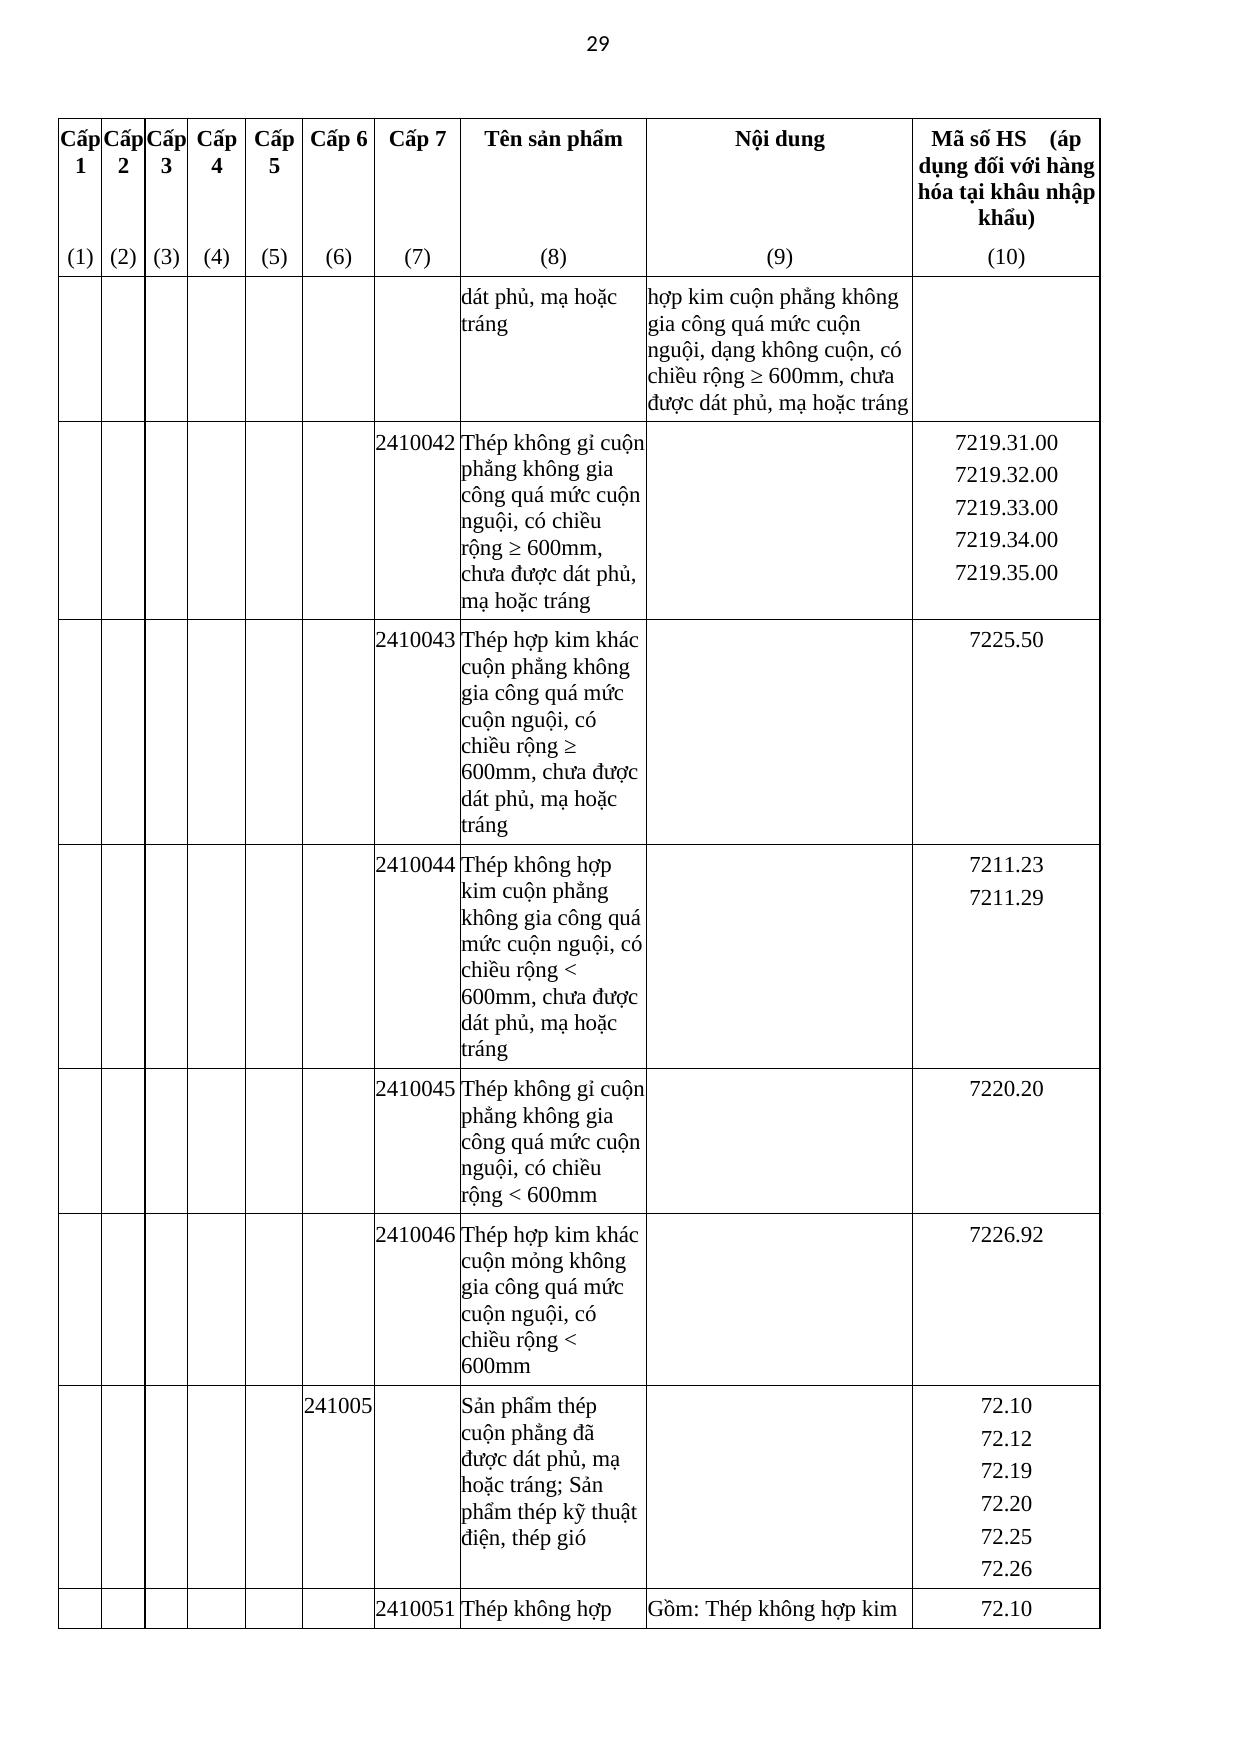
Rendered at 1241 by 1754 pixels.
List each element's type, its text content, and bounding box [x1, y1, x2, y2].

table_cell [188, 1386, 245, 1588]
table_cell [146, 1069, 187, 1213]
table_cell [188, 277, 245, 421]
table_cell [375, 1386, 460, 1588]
table_header Cấp 6 [303, 119, 374, 237]
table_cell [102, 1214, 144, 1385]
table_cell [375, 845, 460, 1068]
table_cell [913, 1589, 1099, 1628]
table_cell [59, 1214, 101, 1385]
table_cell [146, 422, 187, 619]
table_header Mã số HS (áp dụng đối với hàng hóa tại khâu nhập khẩu) [913, 119, 1099, 237]
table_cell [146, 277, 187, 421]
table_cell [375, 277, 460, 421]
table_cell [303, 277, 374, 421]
table_header Cấp 1 [59, 119, 101, 237]
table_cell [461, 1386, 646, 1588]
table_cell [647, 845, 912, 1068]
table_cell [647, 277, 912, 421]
table_cell (1) [59, 237, 101, 276]
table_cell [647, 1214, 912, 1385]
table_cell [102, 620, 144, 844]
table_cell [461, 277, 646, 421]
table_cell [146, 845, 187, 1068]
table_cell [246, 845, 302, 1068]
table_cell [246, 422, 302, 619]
table_cell (9) [647, 237, 912, 276]
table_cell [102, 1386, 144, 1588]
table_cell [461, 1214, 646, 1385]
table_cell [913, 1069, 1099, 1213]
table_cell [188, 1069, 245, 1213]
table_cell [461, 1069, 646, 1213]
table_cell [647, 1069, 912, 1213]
table_cell (2) [102, 237, 144, 276]
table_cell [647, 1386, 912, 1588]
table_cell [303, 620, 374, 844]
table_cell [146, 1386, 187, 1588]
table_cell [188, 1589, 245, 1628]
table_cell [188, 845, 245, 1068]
table_header Nội dung [647, 119, 912, 237]
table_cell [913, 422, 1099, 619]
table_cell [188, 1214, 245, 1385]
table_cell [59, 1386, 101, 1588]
table_cell (4) [188, 237, 245, 276]
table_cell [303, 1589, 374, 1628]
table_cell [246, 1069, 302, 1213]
table_header Cấp 7 [375, 119, 460, 237]
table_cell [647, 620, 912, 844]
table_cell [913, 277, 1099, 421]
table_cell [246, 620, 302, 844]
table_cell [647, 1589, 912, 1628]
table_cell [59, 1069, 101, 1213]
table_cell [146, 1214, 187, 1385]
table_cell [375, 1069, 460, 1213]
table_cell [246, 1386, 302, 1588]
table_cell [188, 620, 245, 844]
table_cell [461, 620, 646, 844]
table_header Cấp 4 [188, 119, 245, 237]
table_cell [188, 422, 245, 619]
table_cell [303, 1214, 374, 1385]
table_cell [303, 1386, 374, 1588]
table_cell (6) [303, 237, 374, 276]
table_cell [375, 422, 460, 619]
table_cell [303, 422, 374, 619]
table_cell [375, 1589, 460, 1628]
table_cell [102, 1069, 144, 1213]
table_cell (10) [913, 237, 1099, 276]
table_header Cấp 3 [146, 119, 187, 237]
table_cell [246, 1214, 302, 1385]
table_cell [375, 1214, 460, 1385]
table_cell (5) [246, 237, 302, 276]
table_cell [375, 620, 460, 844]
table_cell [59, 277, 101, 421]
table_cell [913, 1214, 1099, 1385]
table_header Cấp 2 [102, 119, 144, 237]
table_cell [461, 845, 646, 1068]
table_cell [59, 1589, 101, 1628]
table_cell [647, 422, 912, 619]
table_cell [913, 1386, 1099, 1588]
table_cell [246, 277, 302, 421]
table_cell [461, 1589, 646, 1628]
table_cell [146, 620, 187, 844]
table_header Tên sản phẩm [461, 119, 646, 237]
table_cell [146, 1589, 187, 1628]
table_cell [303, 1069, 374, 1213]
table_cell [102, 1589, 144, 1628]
table_cell (8) [461, 237, 646, 276]
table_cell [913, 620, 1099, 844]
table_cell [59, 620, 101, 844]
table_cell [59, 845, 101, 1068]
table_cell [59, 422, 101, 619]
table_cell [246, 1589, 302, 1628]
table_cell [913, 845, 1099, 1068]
table_header Cấp 5 [246, 119, 302, 237]
table_cell (7) [375, 237, 460, 276]
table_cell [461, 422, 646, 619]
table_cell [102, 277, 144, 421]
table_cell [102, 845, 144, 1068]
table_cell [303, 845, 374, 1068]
table_cell (3) [146, 237, 187, 276]
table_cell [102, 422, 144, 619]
